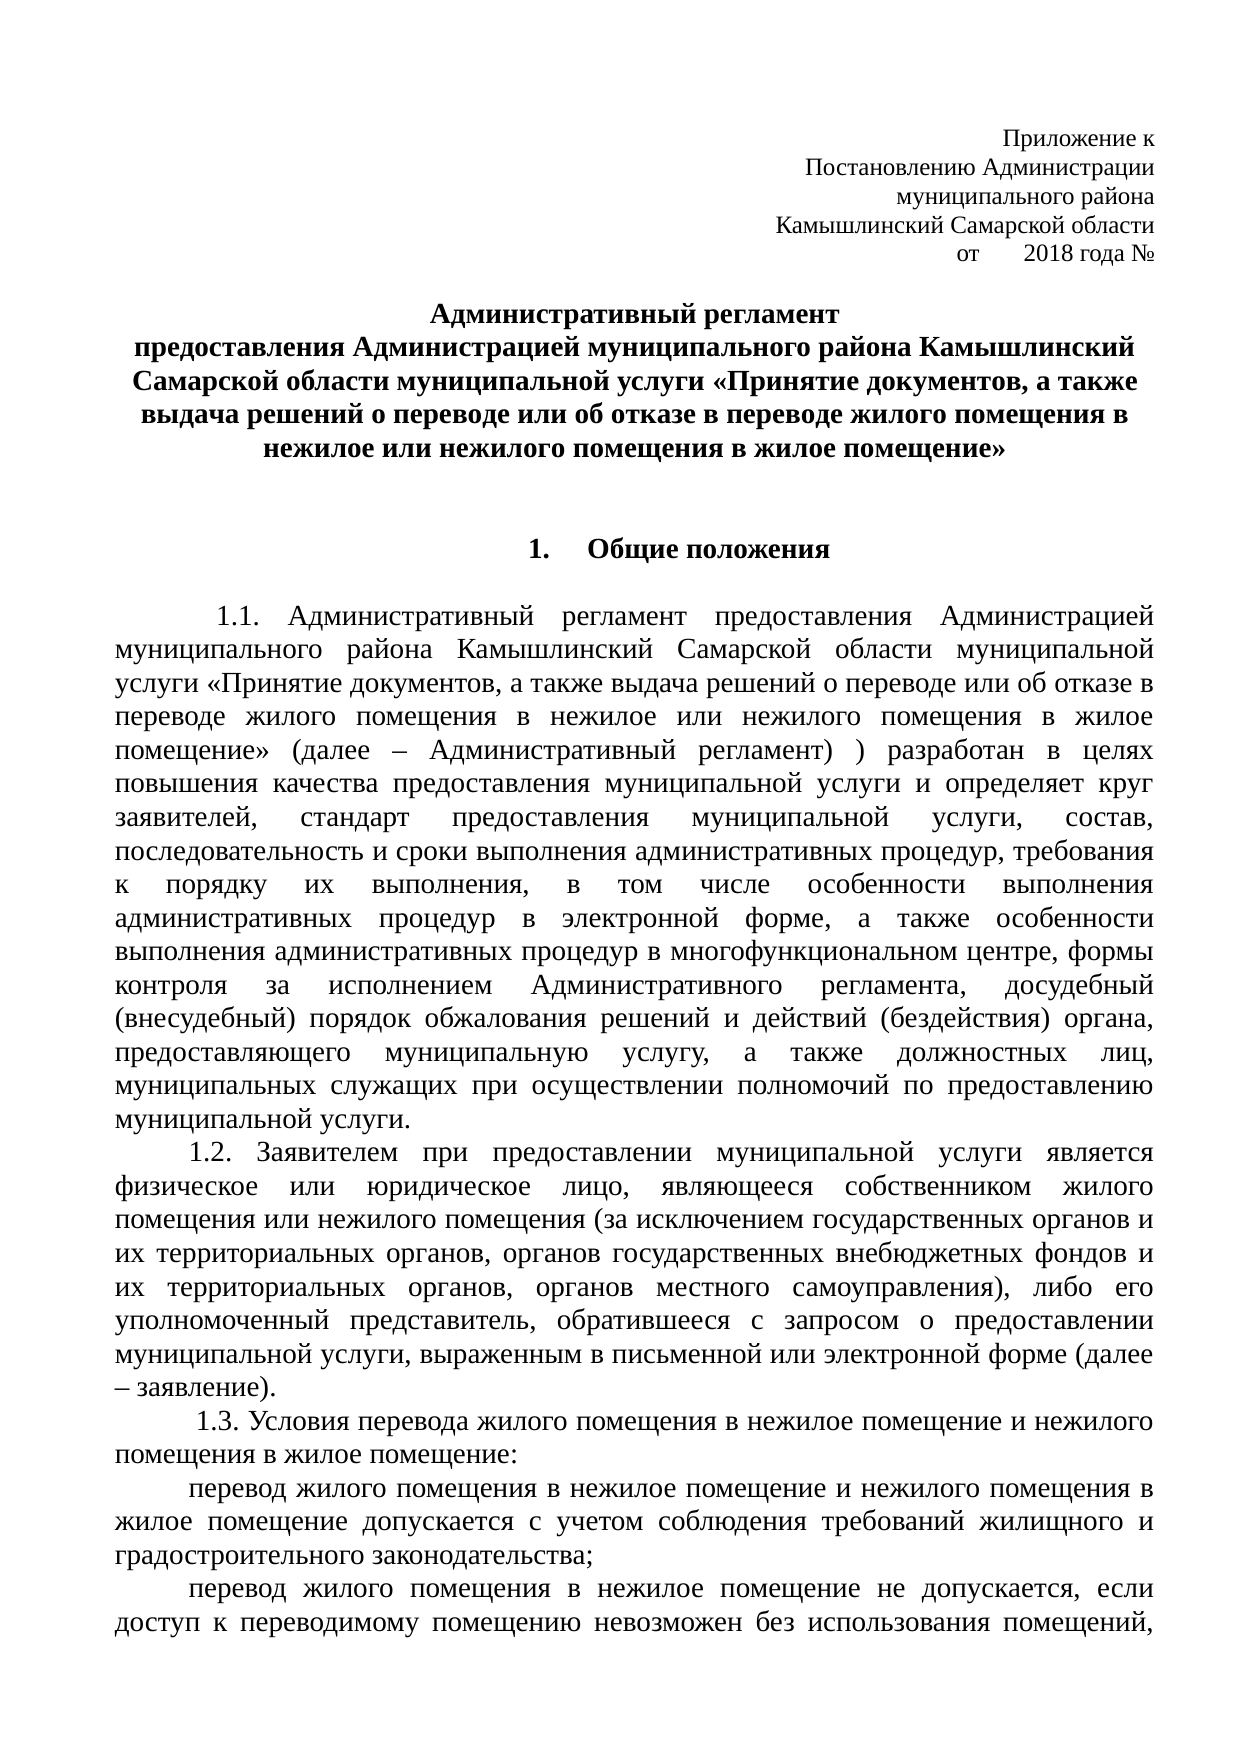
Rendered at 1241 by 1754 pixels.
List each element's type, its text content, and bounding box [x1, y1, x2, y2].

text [114, 1571, 1155, 1638]
text 1.2. Заявителем при предоставлении муниципальной услуги является физическое или юридическое лицо, являющееся собственником жилого помещения или нежилого помещения (за исключением государственных органов и их территориальных органов, органов государственных внебюджетных фондов и их территориальных органов, органов местного самоуправления), либо его уполномоченный представитель, обратившееся с запросом о предоставлении муниципальной услуги, выраженным в письменной или электронной форме (далее – заявление). [114, 1134, 1155, 1403]
text 1.1. Административный регламент предоставления Администрацией муниципального района Камышлинский Самарской области муниципальной услуги «Принятие документов, а также выдача решений о переводе или об отказе в переводе жилого помещения в нежилое или нежилого помещения в жилое помещение» (далее – Административный регламент) ) разработан в целях повышения качества предоставления муниципальной услуги и определяет круг заявителей, стандарт предоставления муниципальной услуги, состав, последовательность и сроки выполнения административных процедур, требования к порядку их выполнения, в том числе особенности выполнения административных процедур в электронной форме, а также особенности выполнения административных процедур в многофункциональном центре, формы контроля за исполнением Административного регламента, досудебный (внесудебный) порядок обжалования решений и действий (бездействия) органа, предоставляющего муниципальную услугу, а также должностных лиц, муниципальных служащих при осуществлении полномочий по предоставлению муниципальной услуги. [114, 598, 1155, 1134]
text от 2018 года № [114, 238, 1155, 267]
text муниципального района [114, 181, 1155, 210]
text Приложение к [114, 123, 1155, 152]
text Постановлению Администрации [114, 152, 1155, 181]
text 1.3. Условия перевода жилого помещения в нежилое помещение и нежилого помещения в жилое помещение: [114, 1403, 1155, 1470]
text предоставления Администрацией муниципального района Камышлинский Самарской области муниципальной услуги «Принятие документов, а также выдача решений о переводе или об отказе в переводе жилого помещения в нежилое или нежилого помещения в жилое помещение» [114, 329, 1155, 464]
list Общие положения [114, 531, 1155, 564]
text перевод жилого помещения в нежилое помещение и нежилого помещения в жилое помещение допускается с учетом соблюдения требований жилищного и градостроительного законодательства; [114, 1470, 1155, 1571]
text Административный регламент [114, 296, 1155, 329]
text Камышлинский Самарской области [114, 210, 1155, 238]
